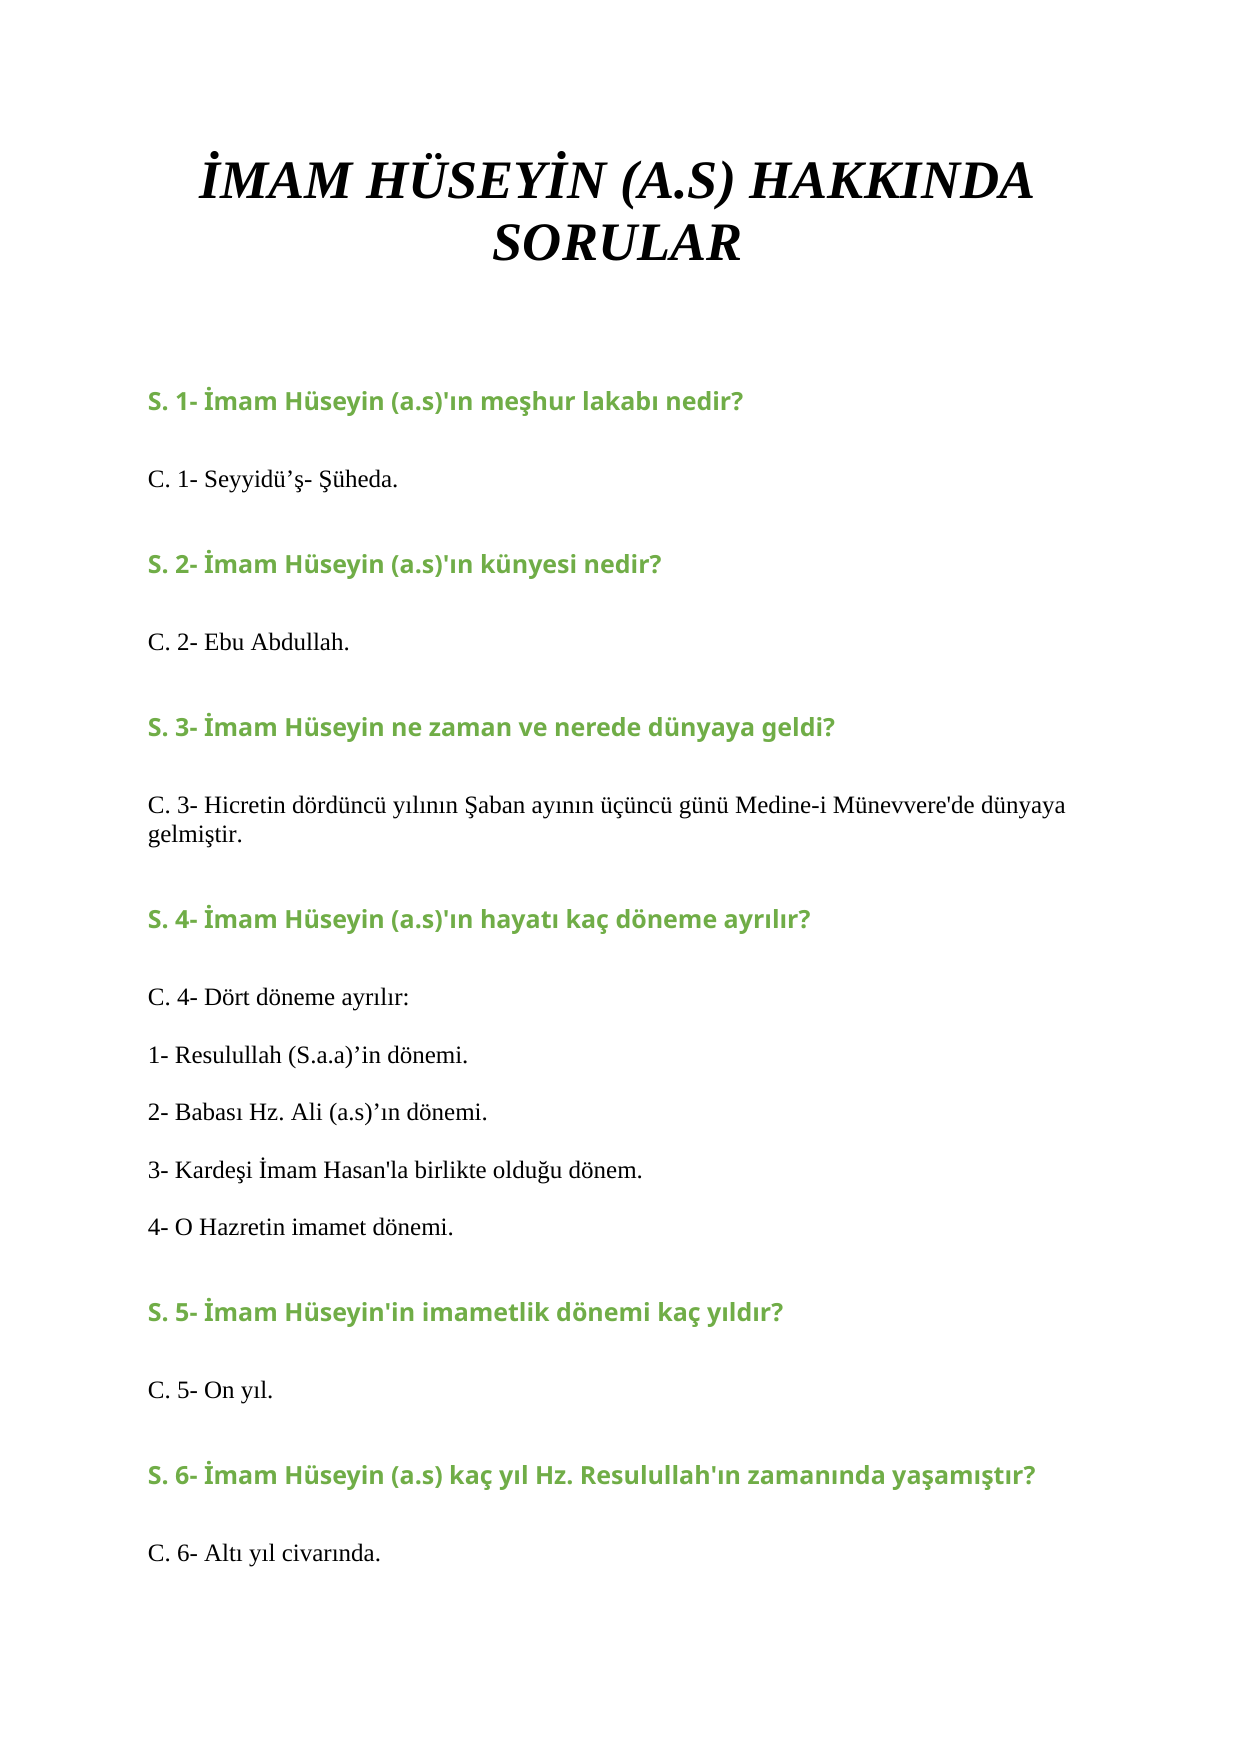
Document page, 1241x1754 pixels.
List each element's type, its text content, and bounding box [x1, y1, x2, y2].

text C. 2- Ebu Abdullah. [148, 627, 1093, 685]
subtitle S. 2- İmam Hüseyin (a.s)'ın künyesi nedir? [148, 547, 1093, 615]
subtitle S. 5- İmam Hüseyin'in imametlik dönemi kaç yıldır? [148, 1295, 1093, 1363]
text C. 4- Dört döneme ayrılır: 1- Resulullah (S.a.a)’in dönemi. 2- Babası Hz. Ali (a.s)’ın dönemi. 3- Kardeşi İmam Hasan'la birlikte olduğu dönem. 4- O Hazretin imamet dönemi. [148, 982, 1093, 1270]
subtitle S. 4- İmam Hüseyin (a.s)'ın hayatı kaç döneme ayrılır? [148, 902, 1093, 970]
subtitle S. 1- İmam Hüseyin (a.s)'ın meşhur lakabı nedir? [148, 383, 1093, 452]
text C. 5- On yıl. [148, 1375, 1093, 1433]
text C. 6- Altı yıl civarında. [148, 1538, 1093, 1596]
text C. 1- Seyyidü’ş- Şüheda. [148, 464, 1093, 522]
text İMAM HÜSEYİN (A.S) HAKKINDA SORULAR [148, 148, 1093, 272]
text C. 3- Hicretin dördüncü yılının Şaban ayının üçüncü günü Medine-i Münevvere'de dünyaya gelmiştir. [148, 790, 1093, 877]
subtitle S. 3- İmam Hüseyin ne zaman ve nerede dünyaya geldi? [148, 710, 1093, 778]
subtitle S. 6- İmam Hüseyin (a.s) kaç yıl Hz. Resulullah'ın zamanında yaşamıştır? [148, 1458, 1093, 1526]
